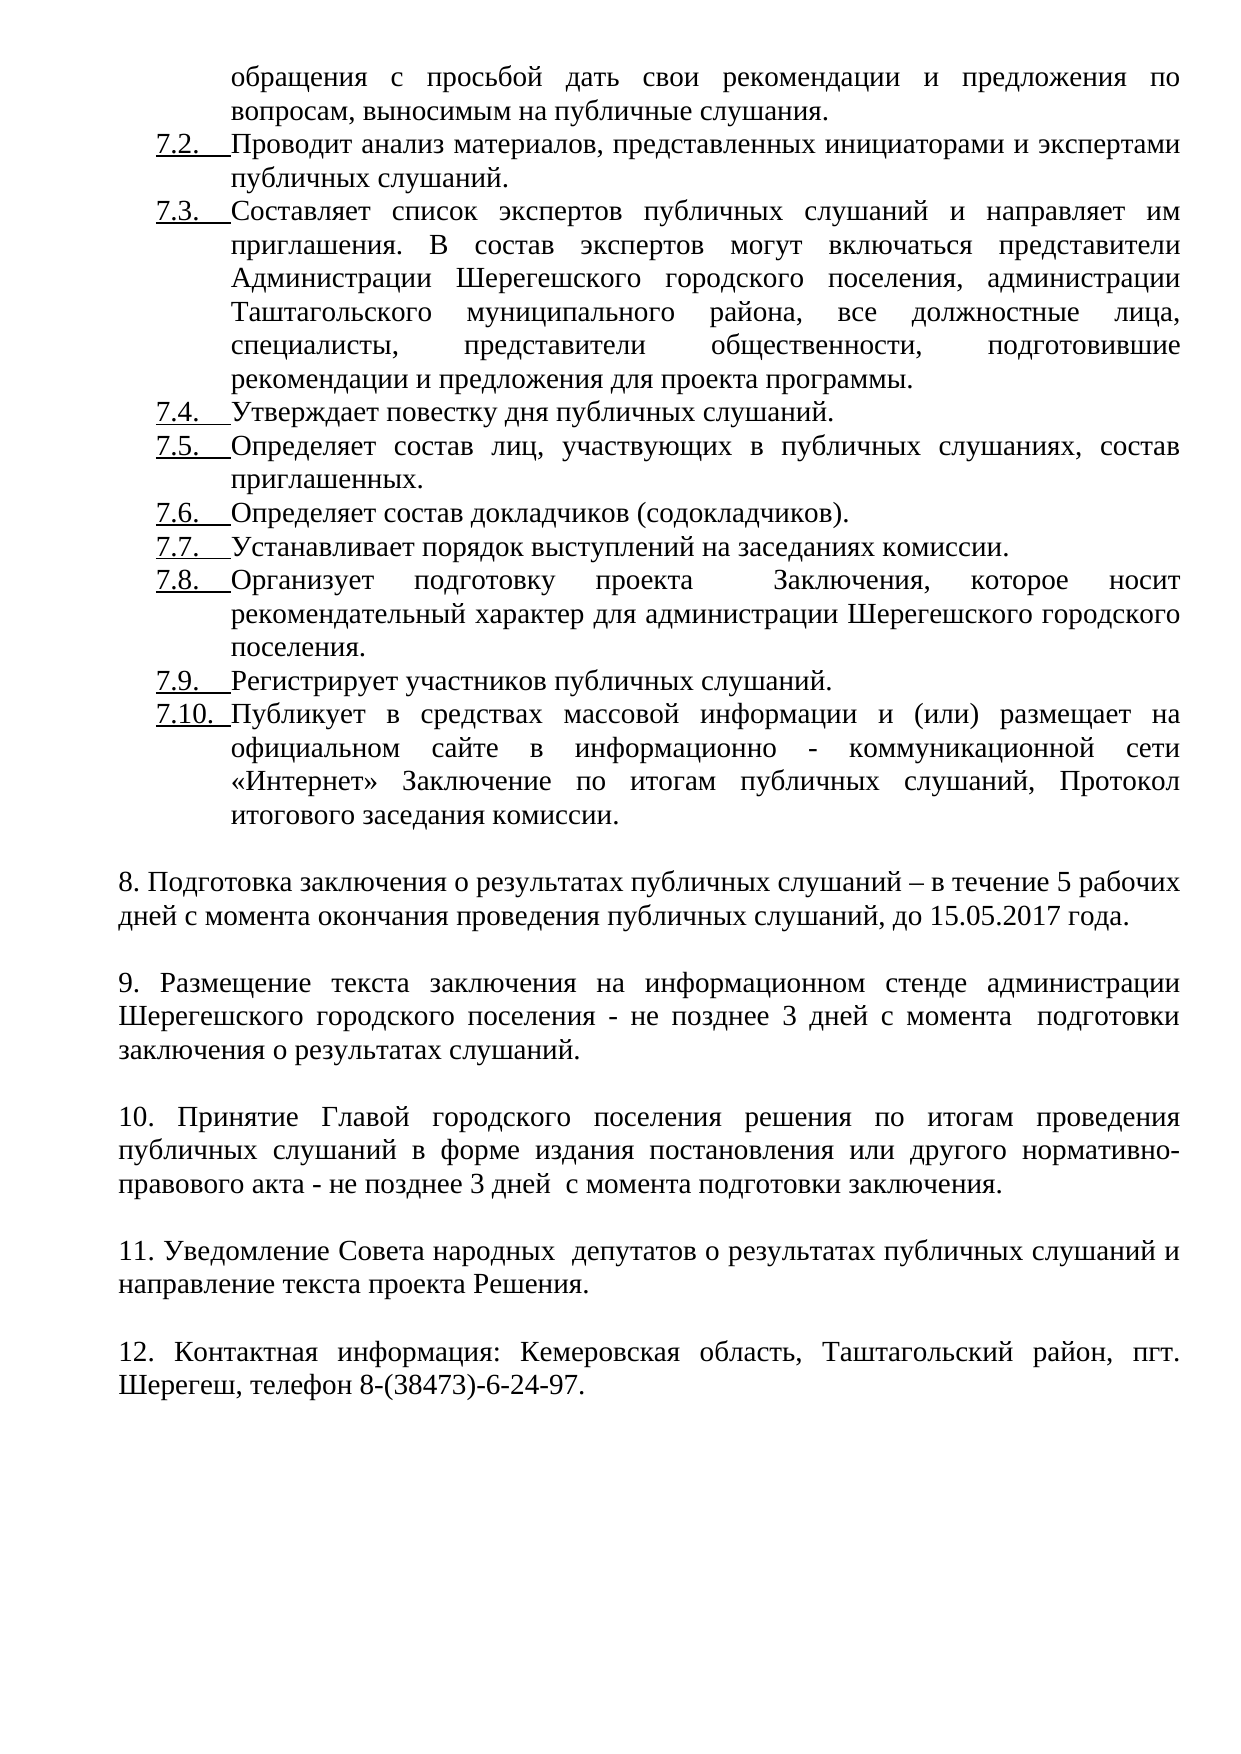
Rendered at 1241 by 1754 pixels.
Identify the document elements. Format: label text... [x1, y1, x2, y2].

title Определяет состав докладчиков (содокладчиков). [156, 495, 1181, 529]
title Регистрирует участников публичных слушаний. [156, 663, 1181, 696]
title Публикует в средствах массовой информации и (или) размещает на официальном сайте в информационно - коммуникационной сети «Интернет» Заключение по итогам публичных слушаний, Протокол итогового заседания комиссии. [156, 696, 1181, 831]
title Составляет список экспертов публичных слушаний и направляет им приглашения. В состав экспертов могут включаться представители Администрации Шерегешского городского поселения, администрации Таштагольского муниципального района, все должностные лица, специалисты, представители общественности, подготовившие рекомендации и предложения для проекта программы. [156, 193, 1181, 394]
text 11. Уведомление Совета народных депутатов о результатах публичных слушаний и направление текста проекта Решения. [118, 1233, 1181, 1300]
text 10. Принятие Главой городского поселения решения по итогам проведения публичных слушаний в форме издания постановления или другого нормативно-правового акта - не позднее 3 дней с момента подготовки заключения. [118, 1099, 1181, 1199]
title Организует подготовку проекта Заключения, которое носит рекомендательный характер для администрации Шерегешского городского поселения. [156, 562, 1181, 663]
text 12. Контактная информация: Кемеровская область, Таштагольский район, пгт. Шерегеш, телефон 8-(38473)-6-24-97. [118, 1334, 1181, 1401]
text 8. Подготовка заключения о результатах публичных слушаний – в течение 5 рабочих дней с момента окончания проведения публичных слушаний, до 15.05.2017 года. [118, 864, 1181, 931]
title Утверждает повестку дня публичных слушаний. [156, 394, 1181, 428]
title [156, 59, 1181, 126]
title Устанавливает порядок выступлений на заседаниях комиссии. [156, 529, 1181, 562]
text 9. Размещение текста заключения на информационном стенде администрации Шерегешского городского поселения - не позднее 3 дней с момента подготовки заключения о результатах слушаний. [118, 965, 1181, 1065]
title Проводит анализ материалов, представленных инициаторами и экспертами публичных слушаний. [156, 126, 1181, 193]
title Определяет состав лиц, участвующих в публичных слушаниях, состав приглашенных. [156, 428, 1181, 495]
